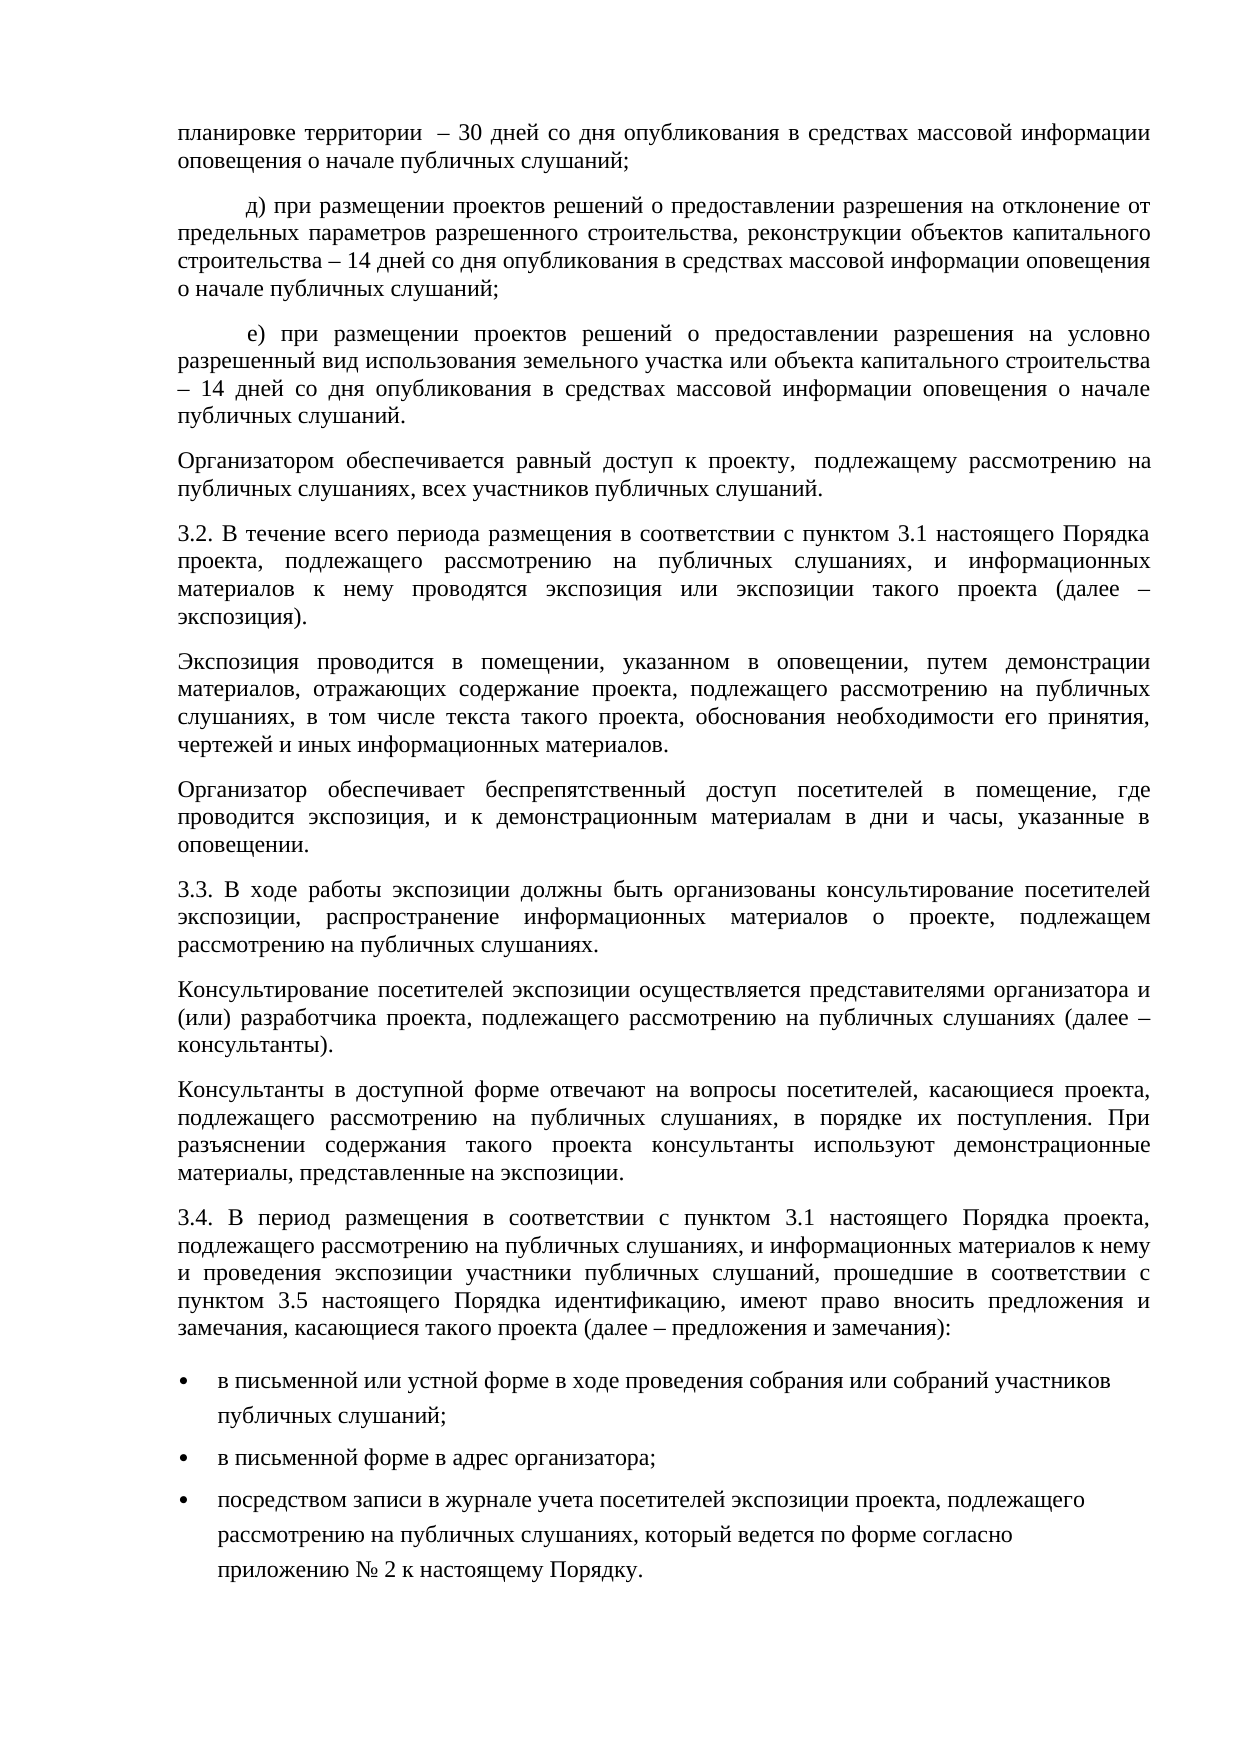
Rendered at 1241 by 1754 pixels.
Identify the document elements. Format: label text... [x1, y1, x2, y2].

text е) при размещении проектов решений о предоставлении разрешения на условно разрешенный вид использования земельного участка или объекта капитального строительства – 14 дней со дня опубликования в средствах массовой информации оповещения о начале публичных слушаний. [177, 318, 1152, 429]
text 3.2. В течение всего периода размещения в соответствии с пунктом 3.1 настоящего Порядка проекта, подлежащего рассмотрению на публичных слушаниях, и информационных материалов к нему проводятся экспозиция или экспозиции такого проекта (далее – экспозиция). [177, 519, 1152, 629]
text Организатор обеспечивает беспрепятственный доступ посетителей в помещение, где проводится экспозиция, и к демонстрационным материалам в дни и часы, указанные в оповещении. [177, 774, 1152, 857]
text Консультирование посетителей экспозиции осуществляется представителями организатора и (или) разработчика проекта, подлежащего рассмотрению на публичных слушаниях (далее – консультанты). [177, 975, 1152, 1058]
text Организатором обеспечивается равный доступ к проекту, подлежащему рассмотрению на публичных слушаниях, всех участников публичных слушаний. [177, 446, 1152, 502]
text Экспозиция проводится в помещении, указанном в оповещении, путем демонстрации материалов, отражающих содержание проекта, подлежащего рассмотрению на публичных слушаниях, в том числе текста такого проекта, обоснования необходимости его принятия, чертежей и иных информационных материалов. [177, 647, 1152, 757]
text 3.3. В ходе работы экспозиции должны быть организованы консультирование посетителей экспозиции, распространение информационных материалов о проекте, подлежащем рассмотрению на публичных слушаниях. [177, 875, 1152, 958]
text д) при размещении проектов решений о предоставлении разрешения на отклонение от предельных параметров разрешенного строительства, реконструкции объектов капитального строительства – 14 дней со дня опубликования в средствах массовой информации оповещения о начале публичных слушаний; [177, 191, 1152, 301]
text Консультанты в доступной форме отвечают на вопросы посетителей, касающиеся проекта, подлежащего рассмотрению на публичных слушаниях, в порядке их поступления. При разъяснении содержания такого проекта консультанты используют демонстрационные материалы, представленные на экспозиции. [177, 1075, 1152, 1186]
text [177, 118, 1152, 173]
list в письменной или устной форме в ходе проведения собрания или собраний участников публичных слушаний; [180, 1358, 1152, 1428]
text 3.4. В период размещения в соответствии с пунктом 3.1 настоящего Порядка проекта, подлежащего рассмотрению на публичных слушаниях, и информационных материалов к нему и проведения экспозиции участники публичных слушаний, прошедшие в соответствии с пунктом 3.5 настоящего Порядка идентификацию, имеют право вносить предложения и замечания, касающиеся такого проекта (далее – предложения и замечания): [177, 1203, 1152, 1341]
list посредством записи в журнале учета посетителей экспозиции проекта, подлежащего рассмотрению на публичных слушаниях, который ведется по форме согласно приложению № 2 к настоящему Порядку. [180, 1478, 1152, 1583]
list в письменной форме в адрес организатора; [180, 1436, 1152, 1471]
